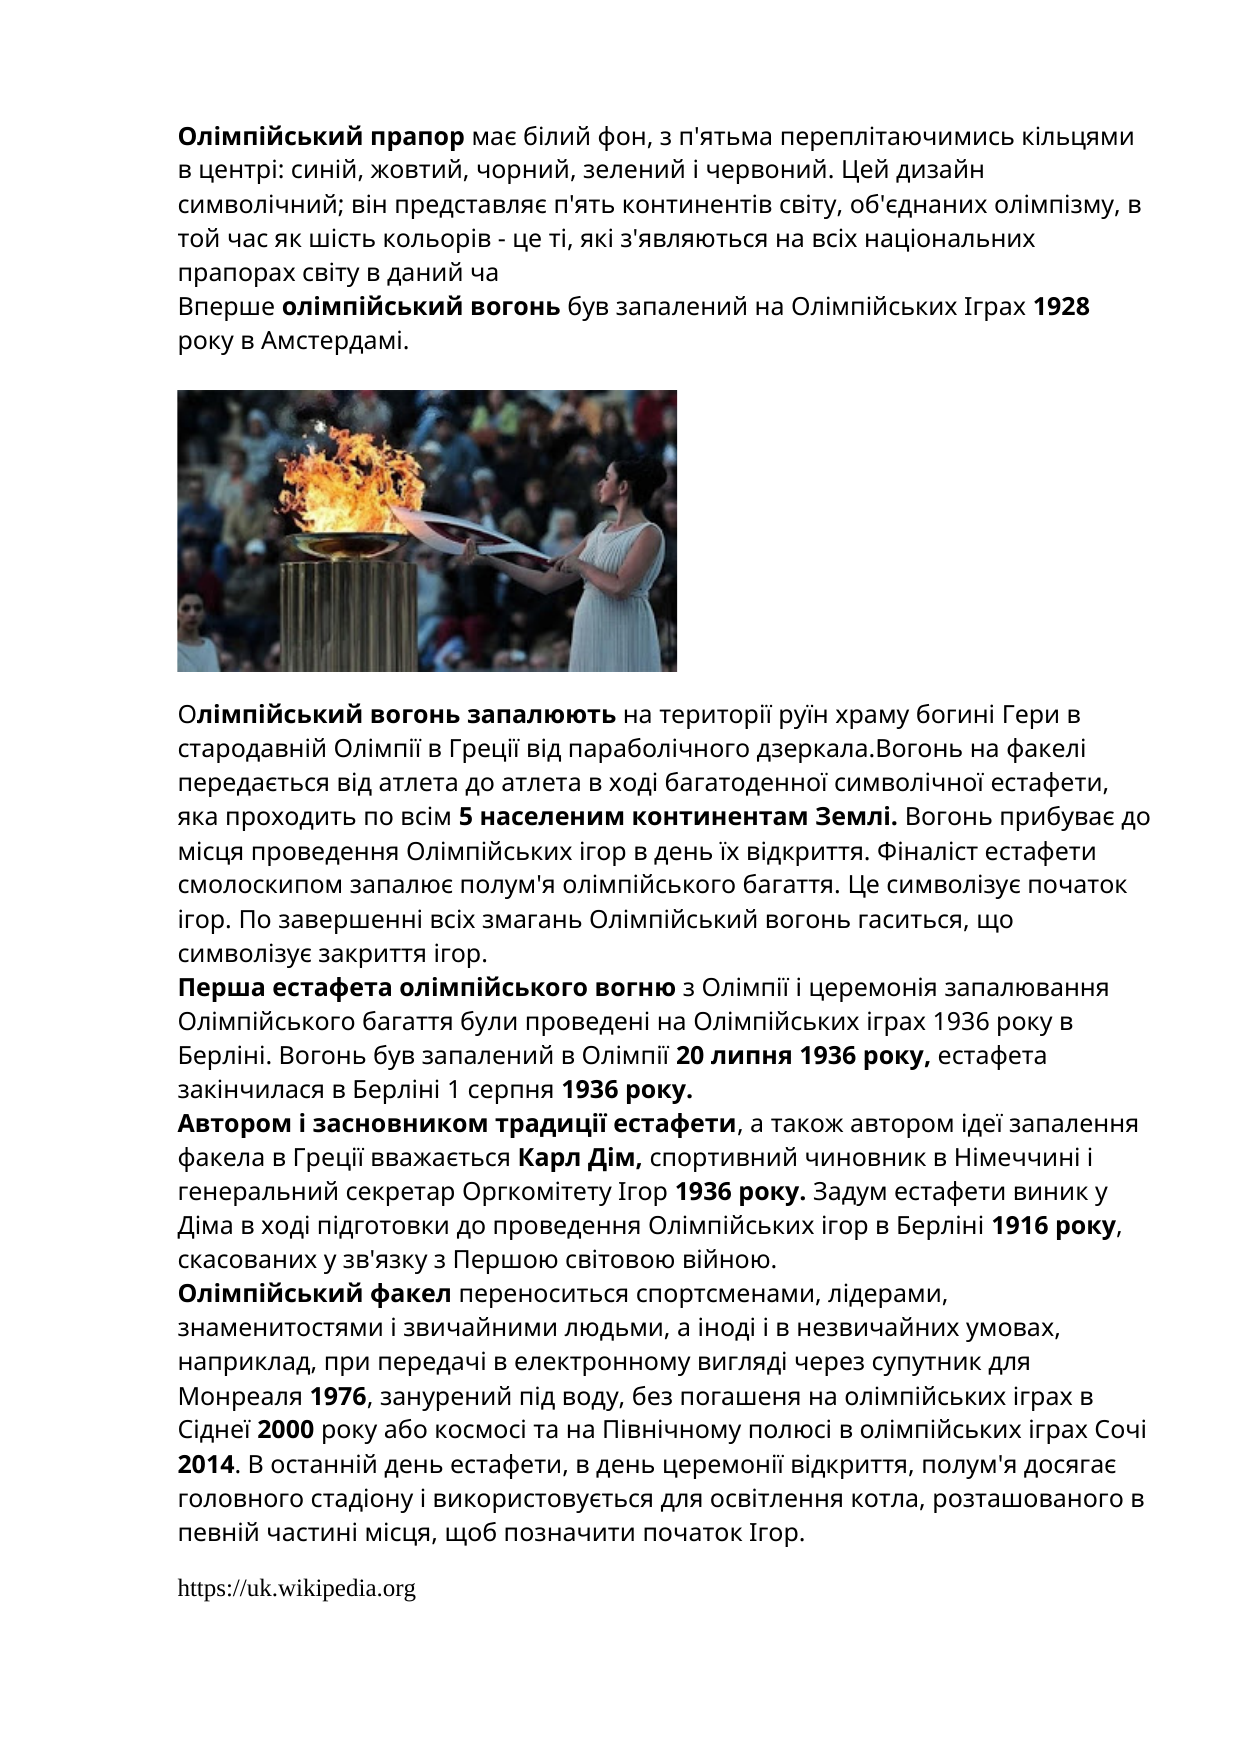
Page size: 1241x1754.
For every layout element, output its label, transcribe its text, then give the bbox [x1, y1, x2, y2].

text https://uk.wikipedia.org [177, 1573, 1152, 1602]
picture [177, 390, 678, 672]
text Олімпійський вoгонь запалюють на території руїн храму богині Гери в стародавній Олімпії в Греції від параболічного дзеркала.Вогонь на факелі передається від атлета до атлета в ході багатоденної символічної естафети, яка проходить по всім 5 населеним континентам Землі. Вогонь прибуває до місця проведення Олімпійських ігор в день їх відкриття. Фіналіст естафети смолоскипом запалює полум'я олімпійського багаття. Це символізує початок ігор. По завершенні всіх змагань Олімпійський вогонь гаситься, що символізує закриття ігор. Перша естафета олімпійського вогню з Олімпії і церемонія запалювання Олімпійського багаття були проведені на Олімпійських іграх 1936 року в Берліні. Вогонь був запалений в Олімпії 20 липня 1936 року, естафета закінчилася в Берліні 1 серпня 1936 року. Автором і засновником традиції естафети, а також автором ідеї запалення факела в Греції вважається Карл Дім, спортивний чиновник в Німеччині і генеральний секретар Оргкомітету Ігор 1936 року. Задум естафети виник у Діма в ході підготовки до проведення Олімпійських ігор в Берліні 1916 року, скасованих у зв'язку з Першою світовою війною. Олімпійський факел переноситься спортсменами, лідерами, знаменитостями і звичайними людьми, а іноді і в незвичайних умовах, наприклад, при передачі в електронному вигляді через супутник для Монреаля 1976, занурений під воду, без погашеня на олімпійських іграх в Сіднеї 2000 року або космосі та на Північному полюсі в олімпійських іграх Сочі 2014. В останній день естафети, в день церемонії відкриття, полум'я досягає головного стадіону і використовується для освітлення котла, розташованого в певній частині місця, щоб позначити початок Ігор. [177, 697, 1152, 1548]
